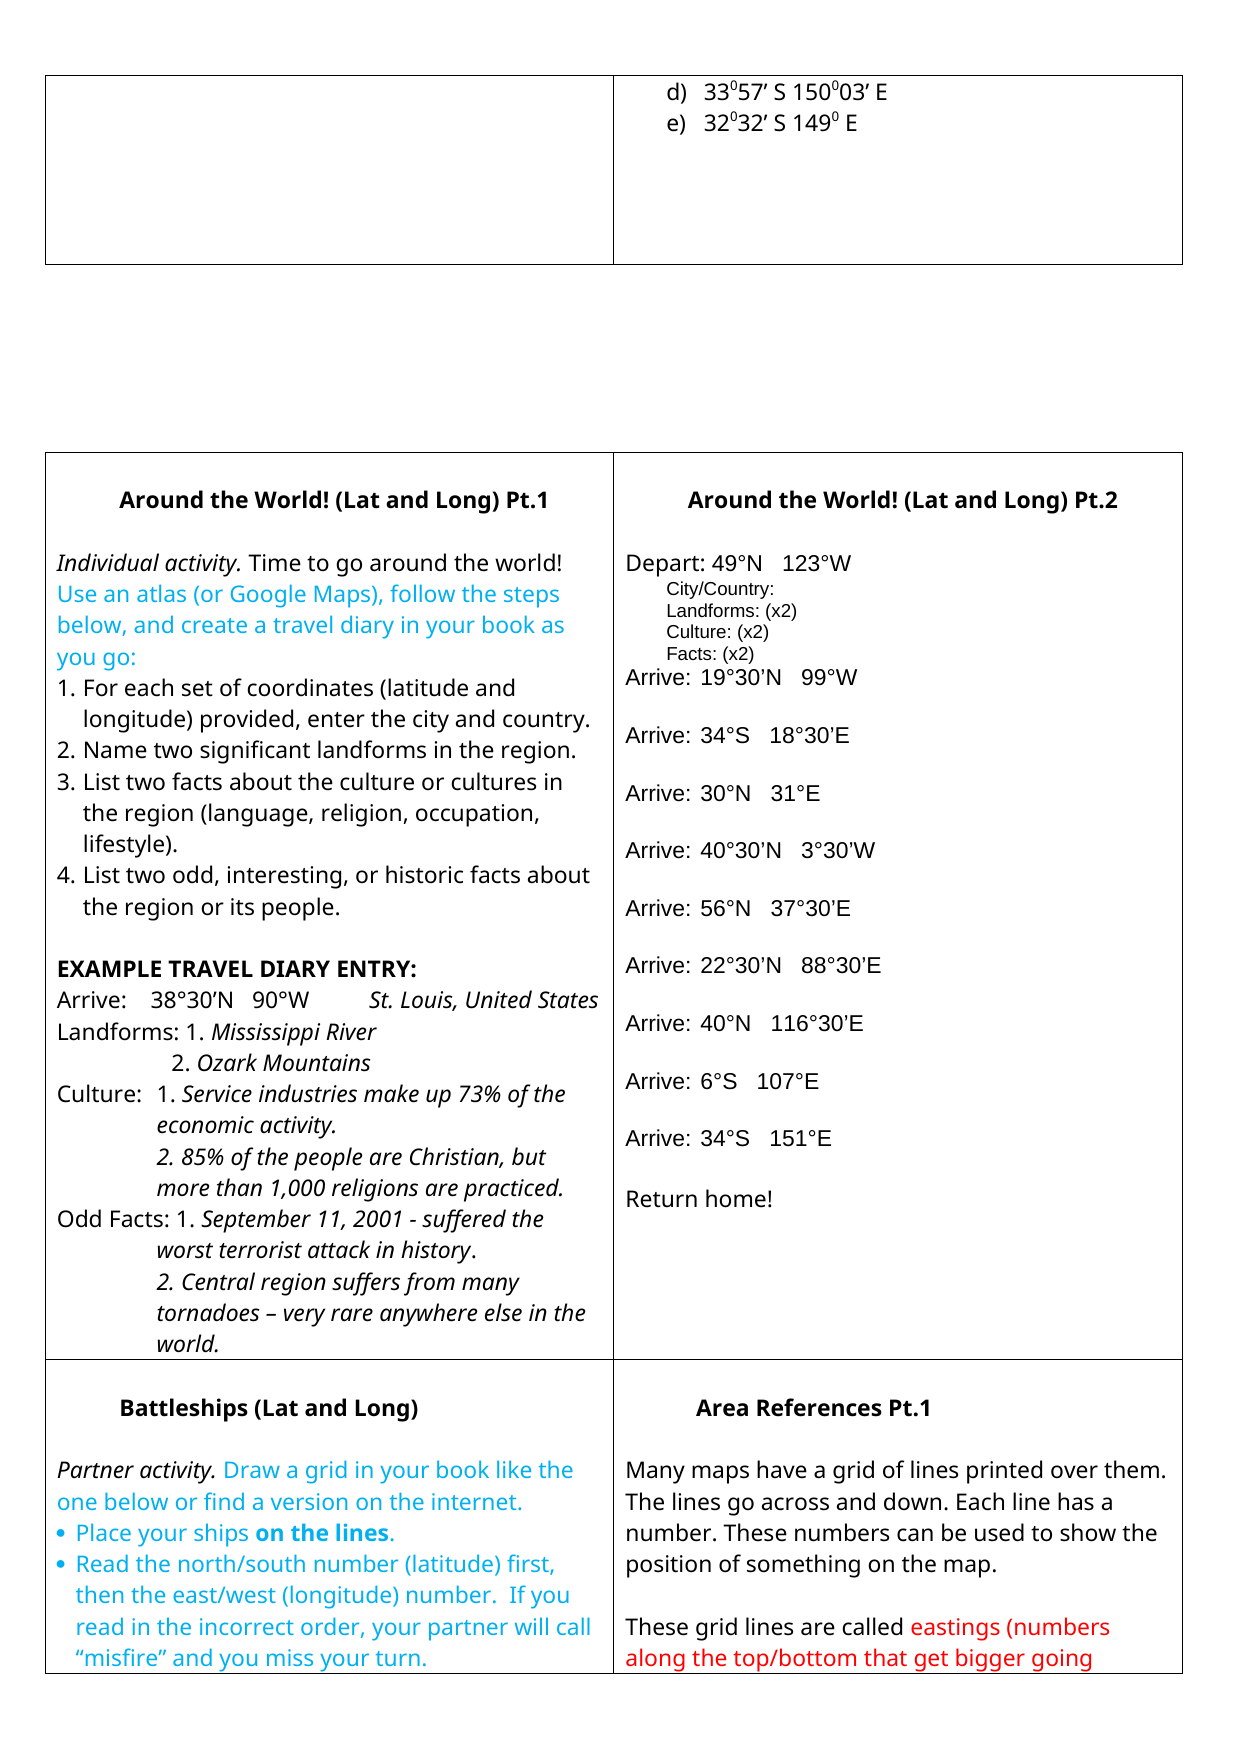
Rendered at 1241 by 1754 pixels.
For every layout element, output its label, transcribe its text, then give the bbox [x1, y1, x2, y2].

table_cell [614, 1360, 1182, 1673]
table_header Around the World! (Lat and Long) Pt.1 Individual activity. Time to go around the world! Use an atlas (or Google Maps), follow the steps below, and create a travel diary in your book as you go: For each set of coordinates (latitude and longitude) provided, enter the city and country. Name two significant landforms in the region. List two facts about the culture or cultures in the region (language, religion, occupation, lifestyle). List two odd, interesting, or historic facts about the region or its people. EXAMPLE TRAVEL DIARY ENTRY: Arrive: 38°30’N 90°W St. Louis, United States Landforms: 1. Mississippi River 2. Ozark Mountains Culture: 1. Service industries make up 73% of the economic activity. 2. 85% of the people are Christian, but more than 1,000 religions are practiced. Odd Facts: 1. September 11, 2001 - suffered the worst terrorist attack in history. 2. Central region suffers from many tornadoes – very rare anywhere else in the world. [46, 453, 613, 1359]
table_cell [614, 76, 1182, 263]
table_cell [46, 76, 613, 263]
table_header Around the World! (Lat and Long) Pt.2 Depart: 49°N 123°W City/Country: Landforms: (x2) Culture: (x2) Facts: (x2) Arrive: 19°30’N 99°W Arrive: 34°S 18°30’E Arrive: 30°N 31°E Arrive: 40°30’N 3°30’W Arrive: 56°N 37°30’E Arrive: 22°30’N 88°30’E Arrive: 40°N 116°30’E Arrive: 6°S 107°E Arrive: 34°S 151°E Return home! [614, 453, 1182, 1359]
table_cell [46, 1360, 613, 1673]
